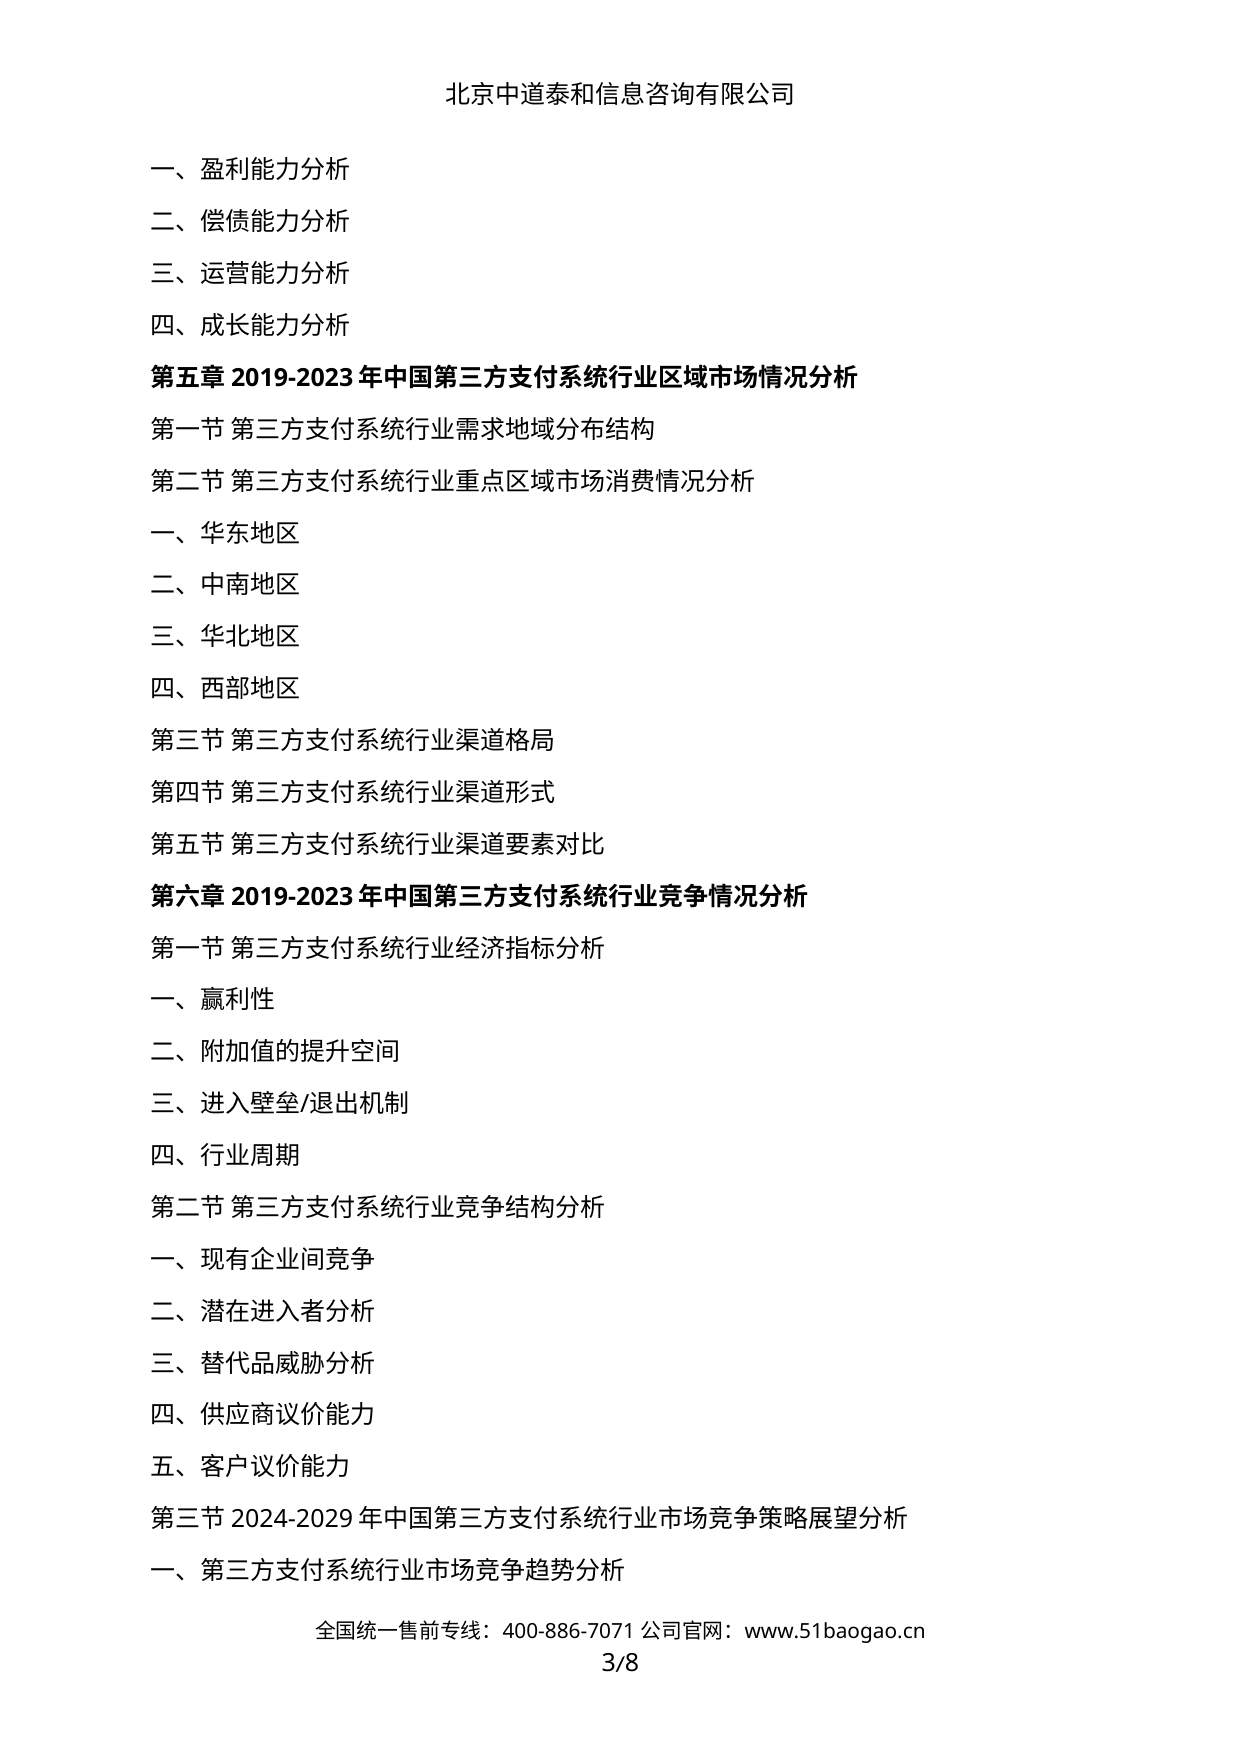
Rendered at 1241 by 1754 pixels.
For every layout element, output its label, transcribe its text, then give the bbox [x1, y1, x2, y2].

text 二、中南地区 [150, 565, 1090, 601]
text 第三节 2024-2029年中国第三方支付系统行业市场竞争策略展望分析 [150, 1499, 1090, 1535]
text 一、华东地区 [150, 513, 1090, 549]
text 第五节 第三方支付系统行业渠道要素对比 [150, 824, 1090, 861]
text 第二节 第三方支付系统行业竞争结构分析 [150, 1187, 1090, 1224]
text 二、偿债能力分析 [150, 202, 1090, 238]
text 一、第三方支付系统行业市场竞争趋势分析 [150, 1551, 1090, 1587]
text 一、赢利性 [150, 980, 1090, 1016]
text 四、供应商议价能力 [150, 1395, 1090, 1431]
text 第四节 第三方支付系统行业渠道形式 [150, 772, 1090, 809]
text 三、华北地区 [150, 617, 1090, 653]
text 四、成长能力分析 [150, 306, 1090, 342]
text 第三节 第三方支付系统行业渠道格局 [150, 721, 1090, 757]
text 二、附加值的提升空间 [150, 1032, 1090, 1068]
text 第一节 第三方支付系统行业经济指标分析 [150, 928, 1090, 964]
text 四、西部地区 [150, 669, 1090, 705]
text 五、客户议价能力 [150, 1447, 1090, 1483]
text 四、行业周期 [150, 1136, 1090, 1172]
text 第六章 2019-2023年中国第三方支付系统行业竞争情况分析 [150, 876, 1090, 912]
text 三、进入壁垒/退出机制 [150, 1084, 1090, 1120]
text 三、替代品威胁分析 [150, 1343, 1090, 1379]
text 二、潜在进入者分析 [150, 1291, 1090, 1327]
text 第五章 2019-2023年中国第三方支付系统行业区域市场情况分析 [150, 357, 1090, 394]
text 一、盈利能力分析 [150, 150, 1090, 186]
text 三、运营能力分析 [150, 254, 1090, 290]
text 第二节 第三方支付系统行业重点区域市场消费情况分析 [150, 461, 1090, 497]
text 第一节 第三方支付系统行业需求地域分布结构 [150, 409, 1090, 446]
text 一、现有企业间竞争 [150, 1239, 1090, 1276]
